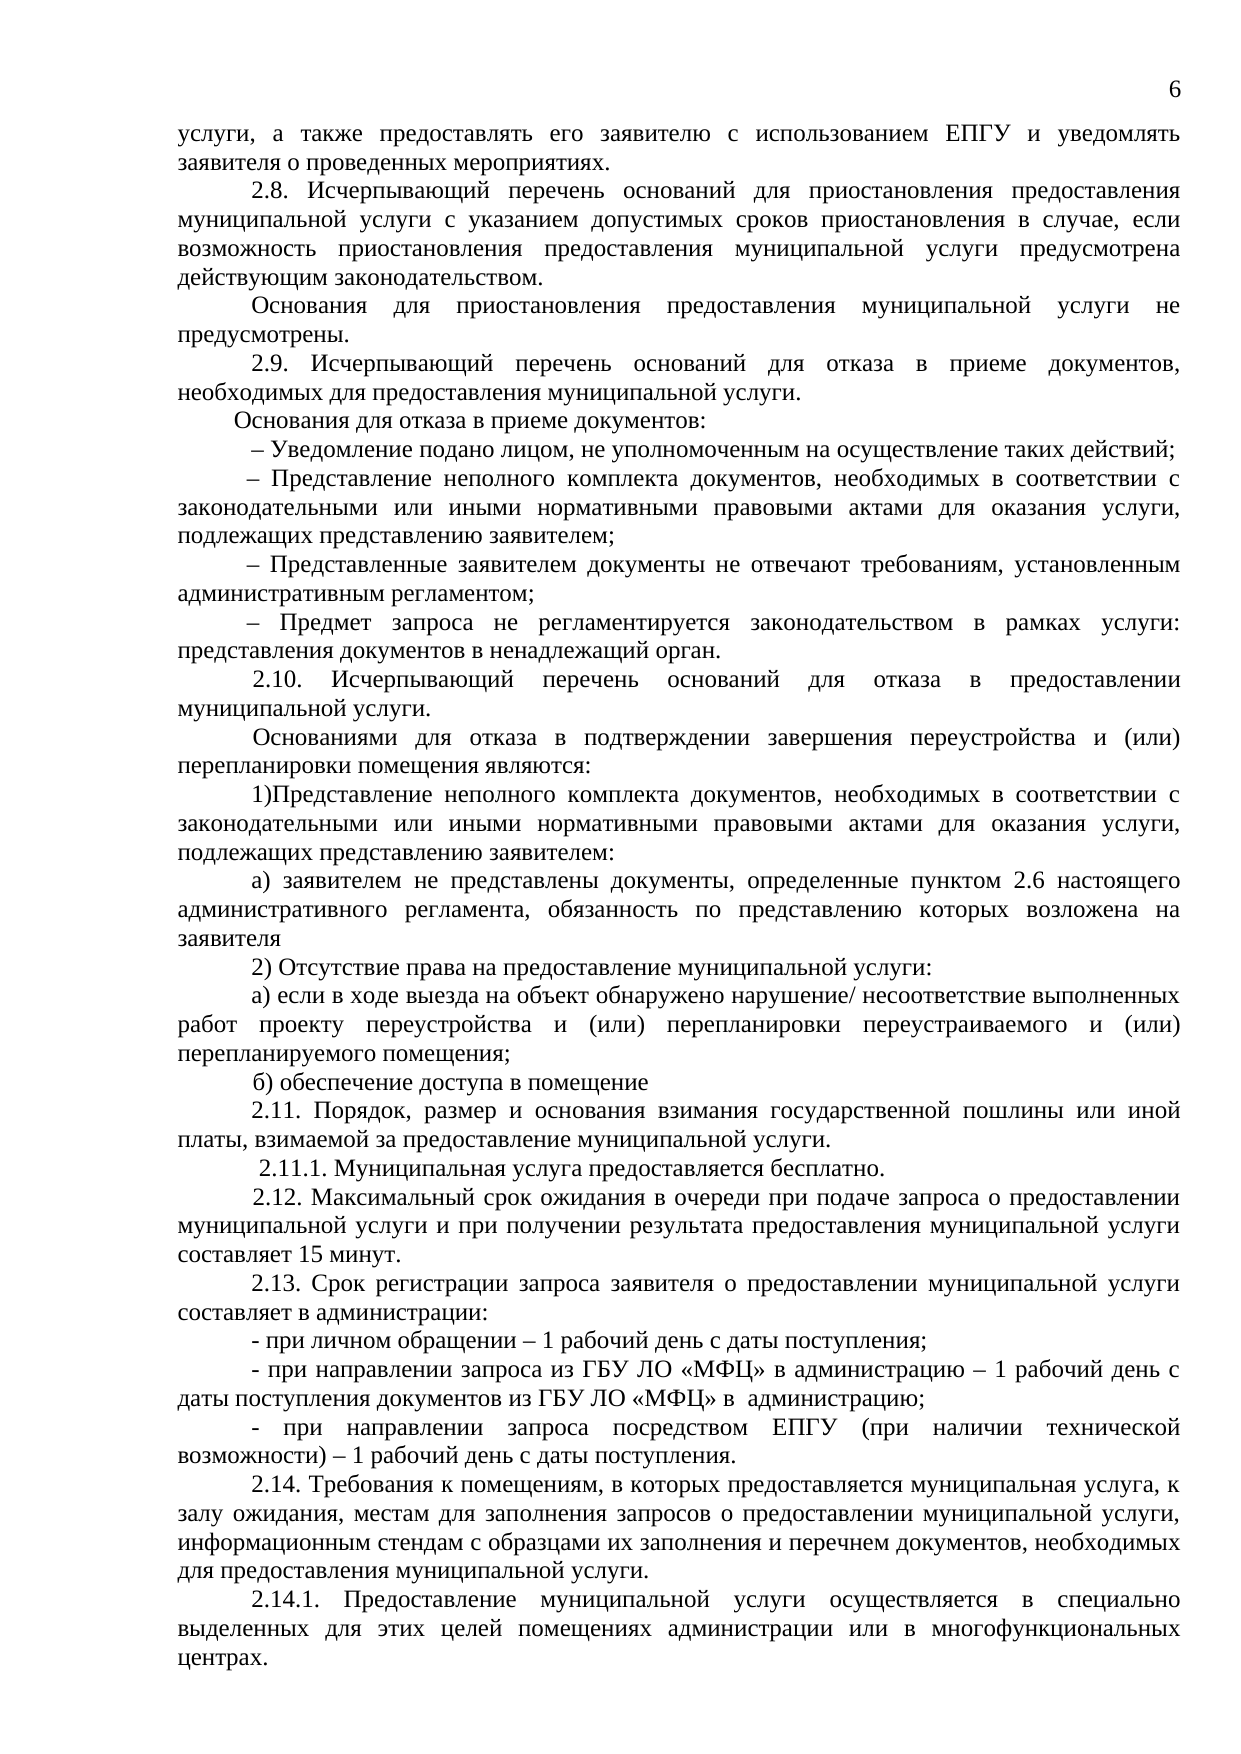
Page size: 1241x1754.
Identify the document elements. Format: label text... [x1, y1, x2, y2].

title 2.14. Требования к помещениям, в которых предоставляется муниципальная услуга, к залу ожидания, местам для заполнения запросов о предоставлении муниципальной услуги, информационным стендам с образцами их заполнения и перечнем документов, необходимых для предоставления муниципальной услуги. [177, 1469, 1181, 1584]
title - при направлении запроса посредством ЕПГУ (при наличии технической возможности) – 1 рабочий день с даты поступления. [177, 1412, 1181, 1469]
text Основания для приостановления предоставления муниципальной услуги не предусмотрены. [177, 291, 1181, 348]
text 2.12. Максимальный срок ожидания в очереди при подаче запроса о предоставлении муниципальной услуги и при получении результата предоставления муниципальной услуги составляет 15 минут. [177, 1182, 1181, 1268]
text 2.11. Порядок, размер и основания взимания государственной пошлины или иной платы, взимаемой за предоставление муниципальной услуги. [177, 1096, 1181, 1153]
text Основания для отказа в приеме документов: [177, 406, 1181, 434]
text – Уведомление подано лицом, не уполномоченным на осуществление таких действий; [182, 434, 1181, 463]
text Основаниями для отказа в подтверждении завершения переустройства и (или) перепланировки помещения являются: [177, 722, 1181, 779]
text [177, 118, 1181, 176]
text 2.14.1. Предоставление муниципальной услуги осуществляется в специально выделенных для этих целей помещениях администрации или в многофункциональных центрах. [177, 1584, 1181, 1671]
text – Предмет запроса не регламентируется законодательством в рамках услуги: представления документов в ненадлежащий орган. [177, 607, 1181, 664]
text 2.11.1. Муниципальная услуга предоставляется бесплатно. [177, 1153, 1181, 1182]
text 2.10. Исчерпывающий перечень оснований для отказа в предоставлении муниципальной услуги. [177, 664, 1181, 722]
text б) обеспечение доступа в помещение [177, 1067, 1181, 1096]
text 2.9. Исчерпывающий перечень оснований для отказа в приеме документов, необходимых для предоставления муниципальной услуги. [177, 348, 1181, 406]
text 1)Представление неполного комплекта документов, необходимых в соответствии с законодательными или иными нормативными правовыми актами для оказания услуги, подлежащих представлению заявителем: [177, 779, 1181, 866]
text а) заявителем не представлены документы, определенные пунктом 2.6 настоящего административного регламента, обязанность по представлению которых возложена на заявителя [177, 866, 1181, 952]
text 2) Отсутствие права на предоставление муниципальной услуги: [177, 952, 1181, 981]
title 2.13. Срок регистрации запроса заявителя о предоставлении муниципальной услуги составляет в администрации: [177, 1268, 1181, 1326]
text – Представленные заявителем документы не отвечают требованиям, установленным административным регламентом; [177, 549, 1181, 607]
text 2.8. Исчерпывающий перечень оснований для приостановления предоставления муниципальной услуги с указанием допустимых сроков приостановления в случае, если возможность приостановления предоставления муниципальной услуги предусмотрена действующим законодательством. [177, 176, 1181, 291]
title - при направлении запроса из ГБУ ЛО «МФЦ» в администрацию – 1 рабочий день с даты поступления документов из ГБУ ЛО «МФЦ» в администрацию; [177, 1354, 1181, 1412]
text а) если в ходе выезда на объект обнаружено нарушение/ несоответствие выполненных работ проекту переустройства и (или) перепланировки переустраиваемого и (или) перепланируемого помещения; [177, 981, 1181, 1067]
title - при личном обращении – 1 рабочий день с даты поступления; [177, 1326, 1181, 1354]
text – Представление неполного комплекта документов, необходимых в соответствии с законодательными или иными нормативными правовыми актами для оказания услуги, подлежащих представлению заявителем; [177, 463, 1181, 549]
